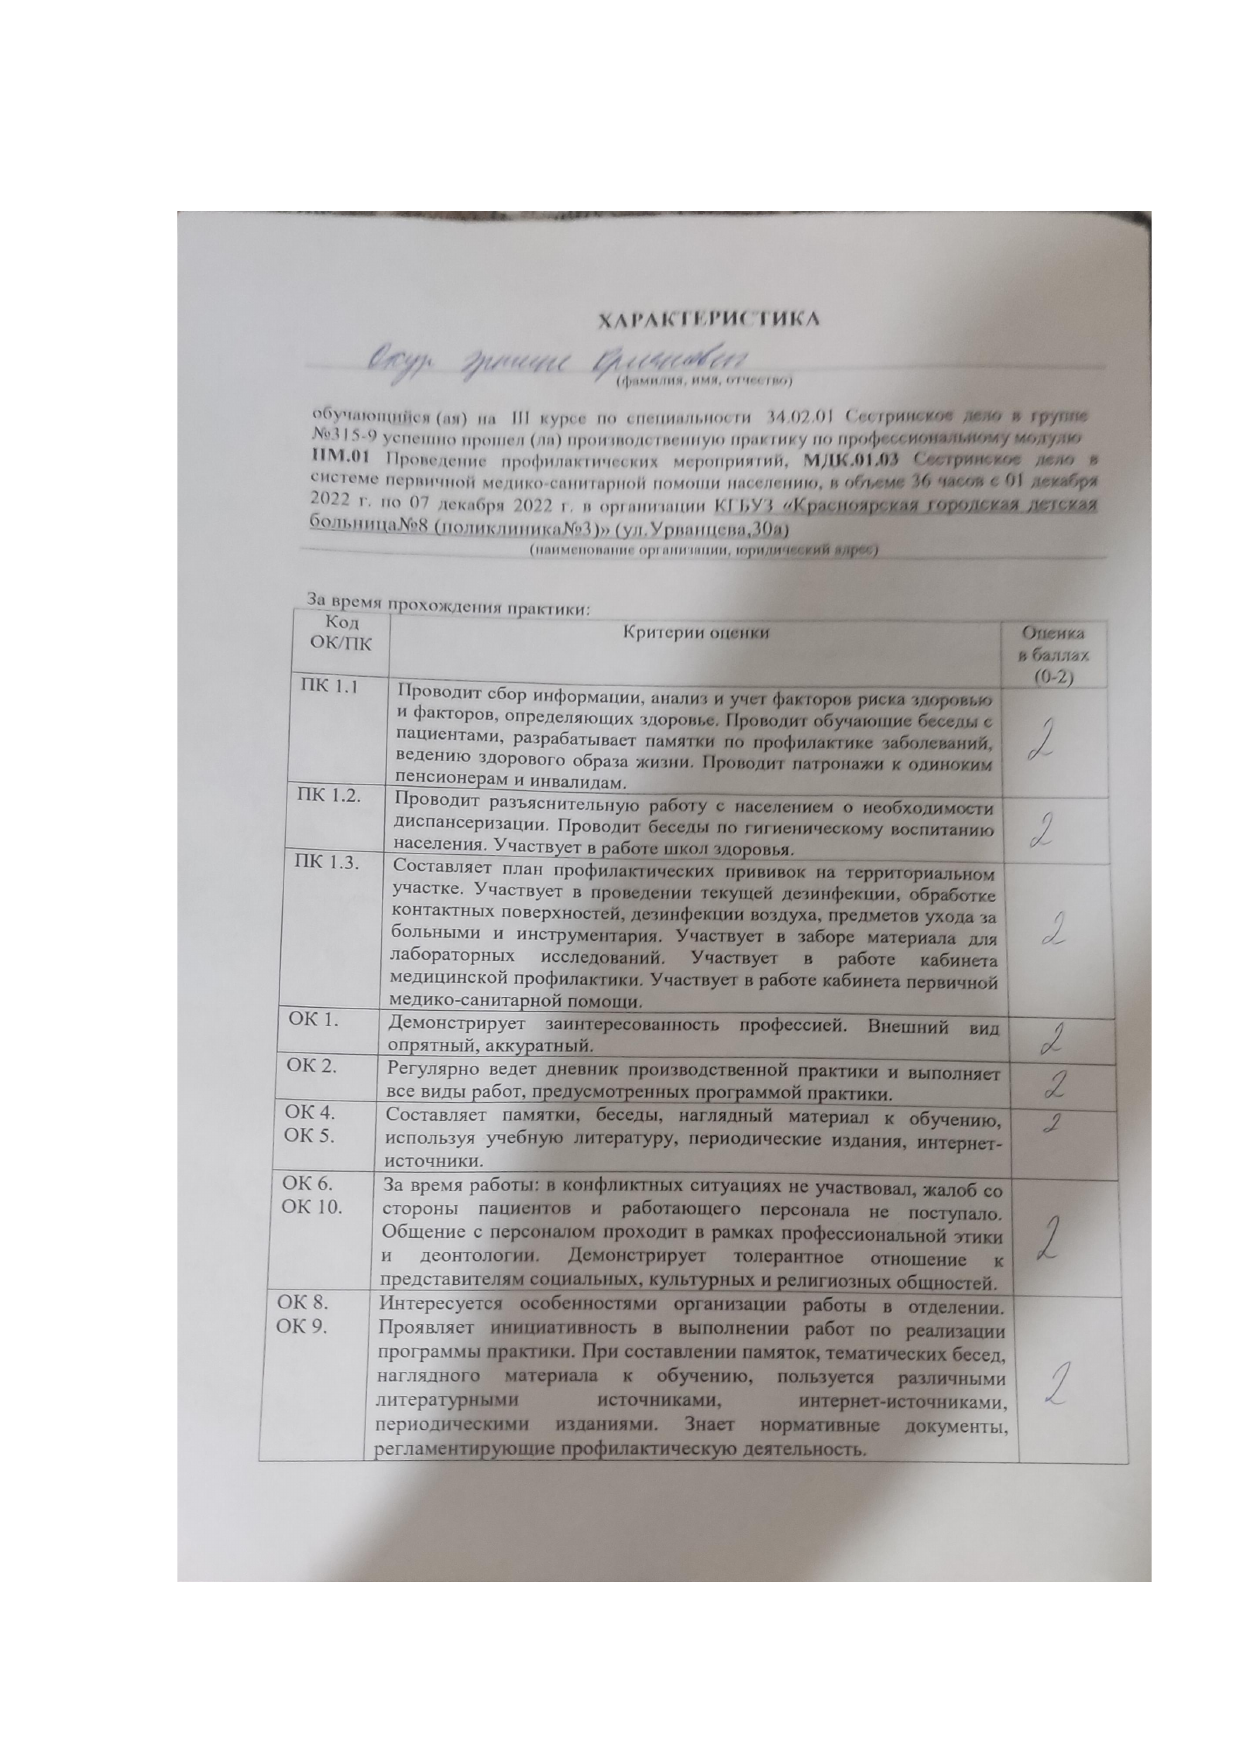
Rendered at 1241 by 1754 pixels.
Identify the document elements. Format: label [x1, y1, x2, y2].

picture [177, 211, 1152, 1582]
